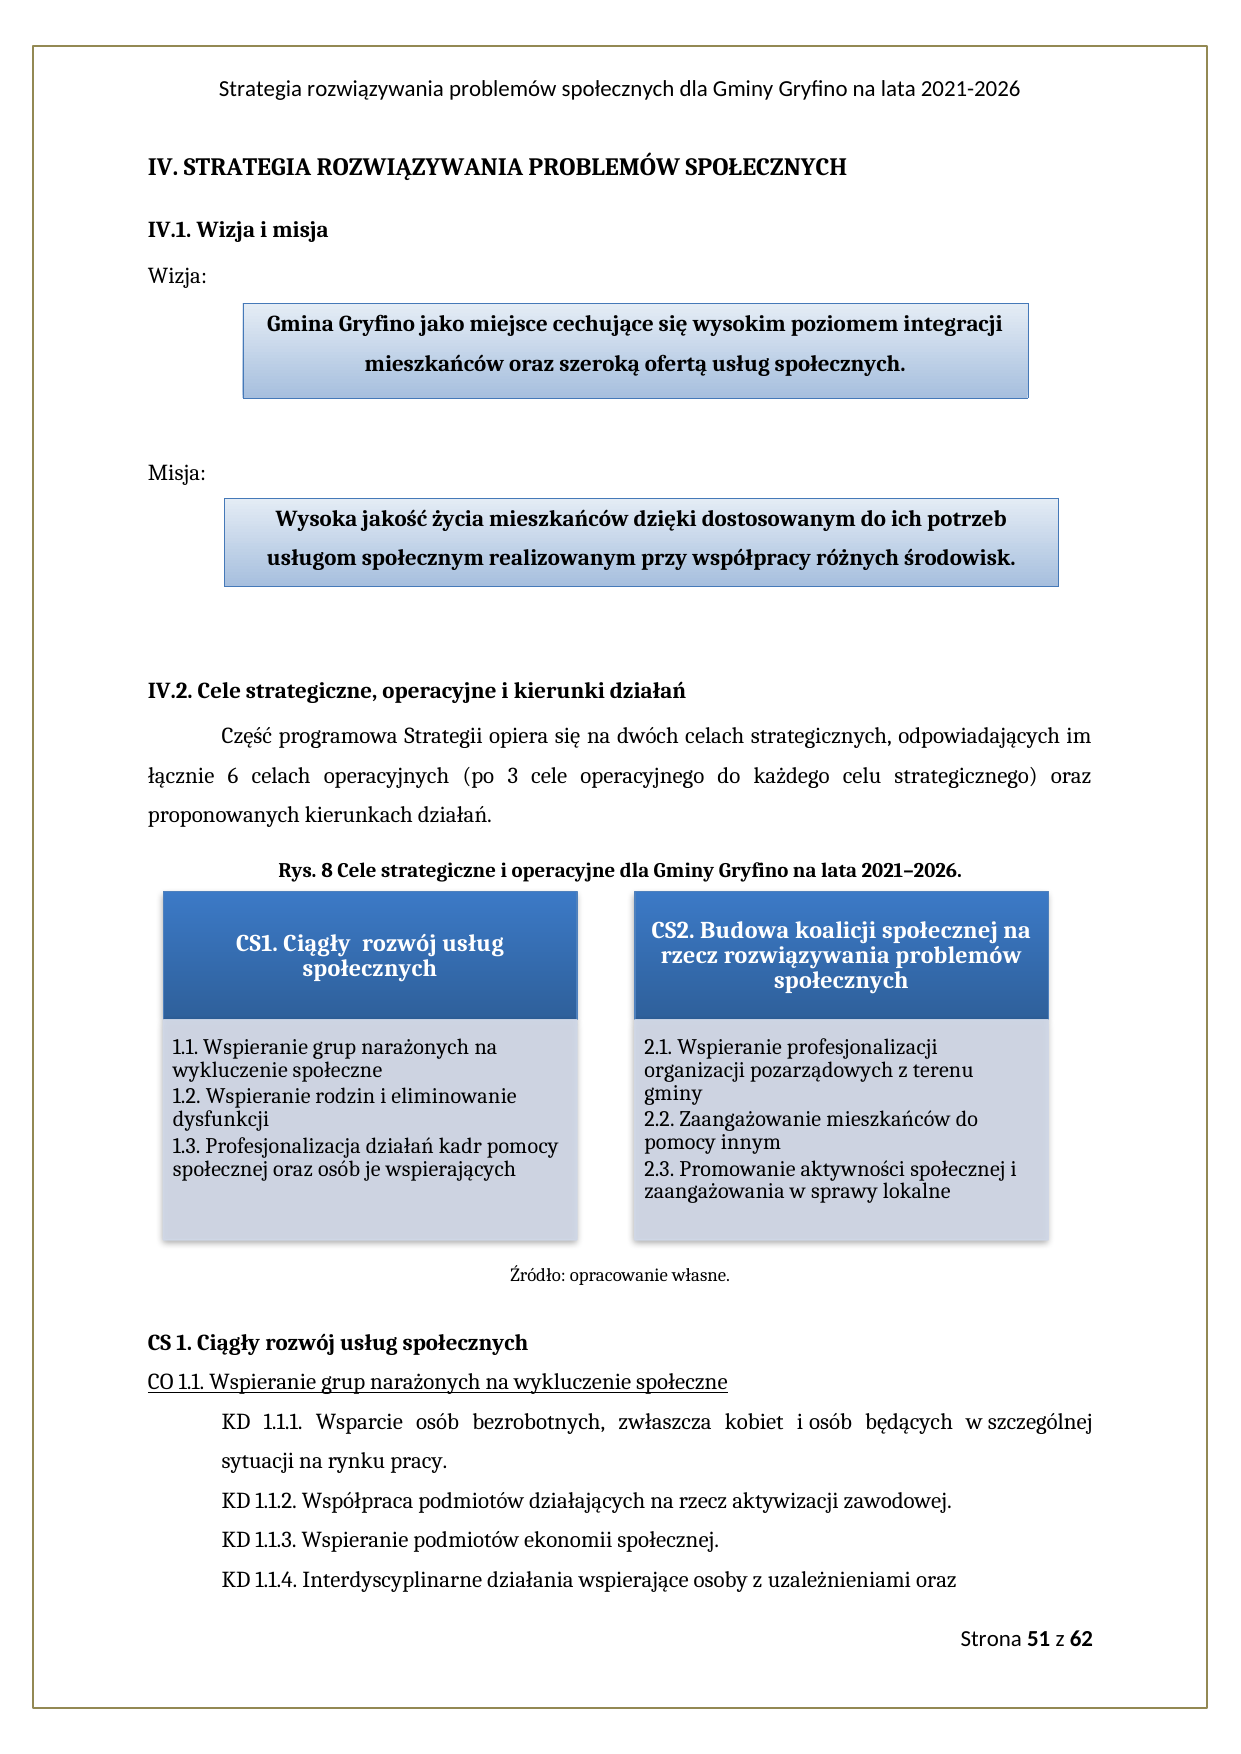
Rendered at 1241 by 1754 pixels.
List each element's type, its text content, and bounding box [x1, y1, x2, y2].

text Źródło: opracowanie własne. [148, 1265, 1093, 1287]
text IV.2. Cele strategiczne, operacyjne i kierunki działań [148, 678, 1093, 704]
text KD 1.1.3. Wspieranie podmiotów ekonomii społecznej. [221, 1527, 1093, 1553]
text KD 1.1.4. Interdyscyplinarne działania wspierające osoby z uzależnieniami oraz [148, 1566, 1093, 1593]
text Część programowa Strategii opiera się na dwóch celach strategicznych, odpowiadających im łącznie 6 celach operacyjnych (po 3 cele operacyjnego do każdego celu strategicznego) oraz proponowanych kierunkach działań. [148, 723, 1093, 828]
text CS 1. Ciągły rozwój usług społecznych [148, 1329, 1093, 1356]
text CO 1.1. Wspieranie grup narażonych na wykluczenie społeczne [148, 1369, 1093, 1395]
text KD 1.1.1. Wsparcie osób bezrobotnych, zwłaszcza kobiet i osób będących w szczególnej sytuacji na rynku pracy. [221, 1408, 1093, 1474]
text Wizja: [148, 262, 1093, 289]
text IV. STRATEGIA ROZWIĄZYWANIA PROBLEMÓW SPOŁECZNYCH [148, 153, 1093, 182]
text IV.1. Wizja i misja [148, 217, 1093, 244]
text Misja: [148, 460, 1093, 486]
text KD 1.1.2. Współpraca podmiotów działających na rzecz aktywizacji zawodowej. [221, 1487, 1093, 1514]
text Rys. 8 Cele strategiczne i operacyjne dla Gminy Gryfino na lata 2021–2026. [148, 858, 1093, 882]
